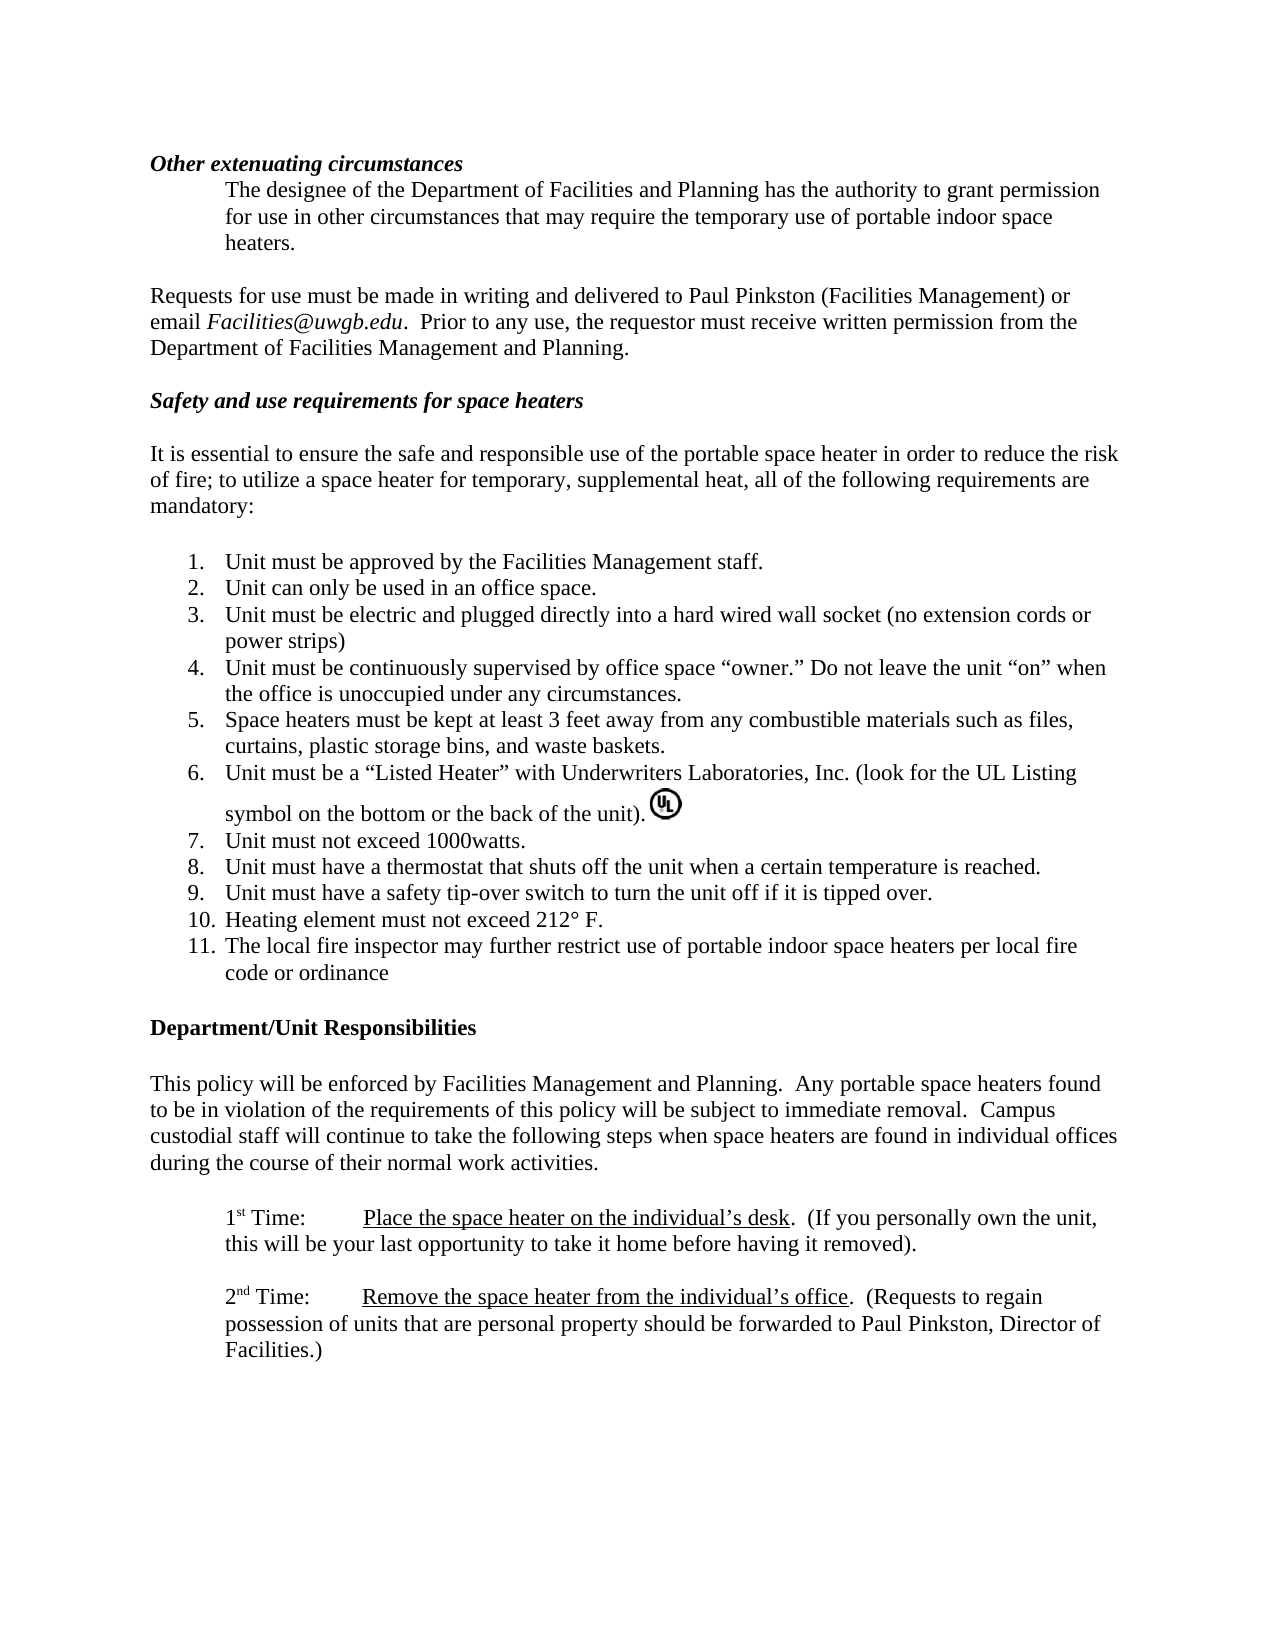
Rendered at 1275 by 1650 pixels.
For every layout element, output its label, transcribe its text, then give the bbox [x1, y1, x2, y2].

list 2nd Time: Remove the space heater from the individual’s office. (Requests to regain possession of units that are personal property should be forwarded to Paul Pinkston, Director of Facilities.) [225, 1283, 1125, 1362]
text This policy will be enforced by Facilities Management and Planning. Any portable space heaters found to be in violation of the requirements of this policy will be subject to immediate removal. Campus custodial staff will continue to take the following steps when space heaters are found in individual offices during the course of their normal work activities. [150, 1069, 1125, 1175]
text Other extenuating circumstances [150, 150, 1125, 176]
list Unit must have a thermostat that shuts off the unit when a certain temperature is reached. [187, 853, 1125, 879]
text It is essential to ensure the safe and responsible use of the portable space heater in order to reduce the risk of fire; to utilize a space heater for temporary, supplemental heat, all of the following requirements are mandatory: [150, 440, 1125, 519]
list The local fire inspector may further restrict use of portable indoor space heaters per local fire code or ordinance [187, 932, 1125, 985]
list Unit must be a “Listed Heater” with Underwriters Laboratories, Inc. (look for the UL Listing symbol on the bottom or the back of the unit). [187, 759, 1125, 827]
list Unit must not exceed 1000watts. [187, 827, 1125, 853]
text Department/Unit Responsibilities [150, 1014, 1125, 1040]
list Unit must be electric and plugged directly into a hard wired wall socket (no extension cords or power strips) [187, 601, 1125, 653]
text Requests for use must be made in writing and delivered to Paul Pinkston (Facilities Management) or email Facilities@uwgb.edu. Prior to any use, the requestor must receive written permission from the Department of Facilities Management and Planning. [150, 282, 1125, 361]
text The designee of the Department of Facilities and Planning has the authority to grant permission for use in other circumstances that may require the temporary use of portable indoor space heaters. [225, 176, 1125, 255]
list Unit must have a safety tip-over switch to turn the unit off if it is tipped over. [187, 879, 1125, 906]
picture [646, 785, 684, 822]
list 1st Time: Place the space heater on the individual’s desk. (If you personally own the unit, this will be your last opportunity to take it home before having it removed). [225, 1204, 1125, 1257]
list Heating element must not exceed 212° F. [187, 906, 1125, 932]
list Space heaters must be kept at least 3 feet away from any combustible materials such as files, curtains, plastic storage bins, and waste baskets. [187, 706, 1125, 759]
text Safety and use requirements for space heaters [150, 387, 1125, 413]
list Unit must be continuously supervised by office space “owner.” Do not leave the unit “on” when the office is unoccupied under any circumstances. [187, 653, 1125, 706]
list Unit must be approved by the Facilities Management staff. [187, 548, 1125, 574]
list Unit can only be used in an office space. [187, 574, 1125, 601]
